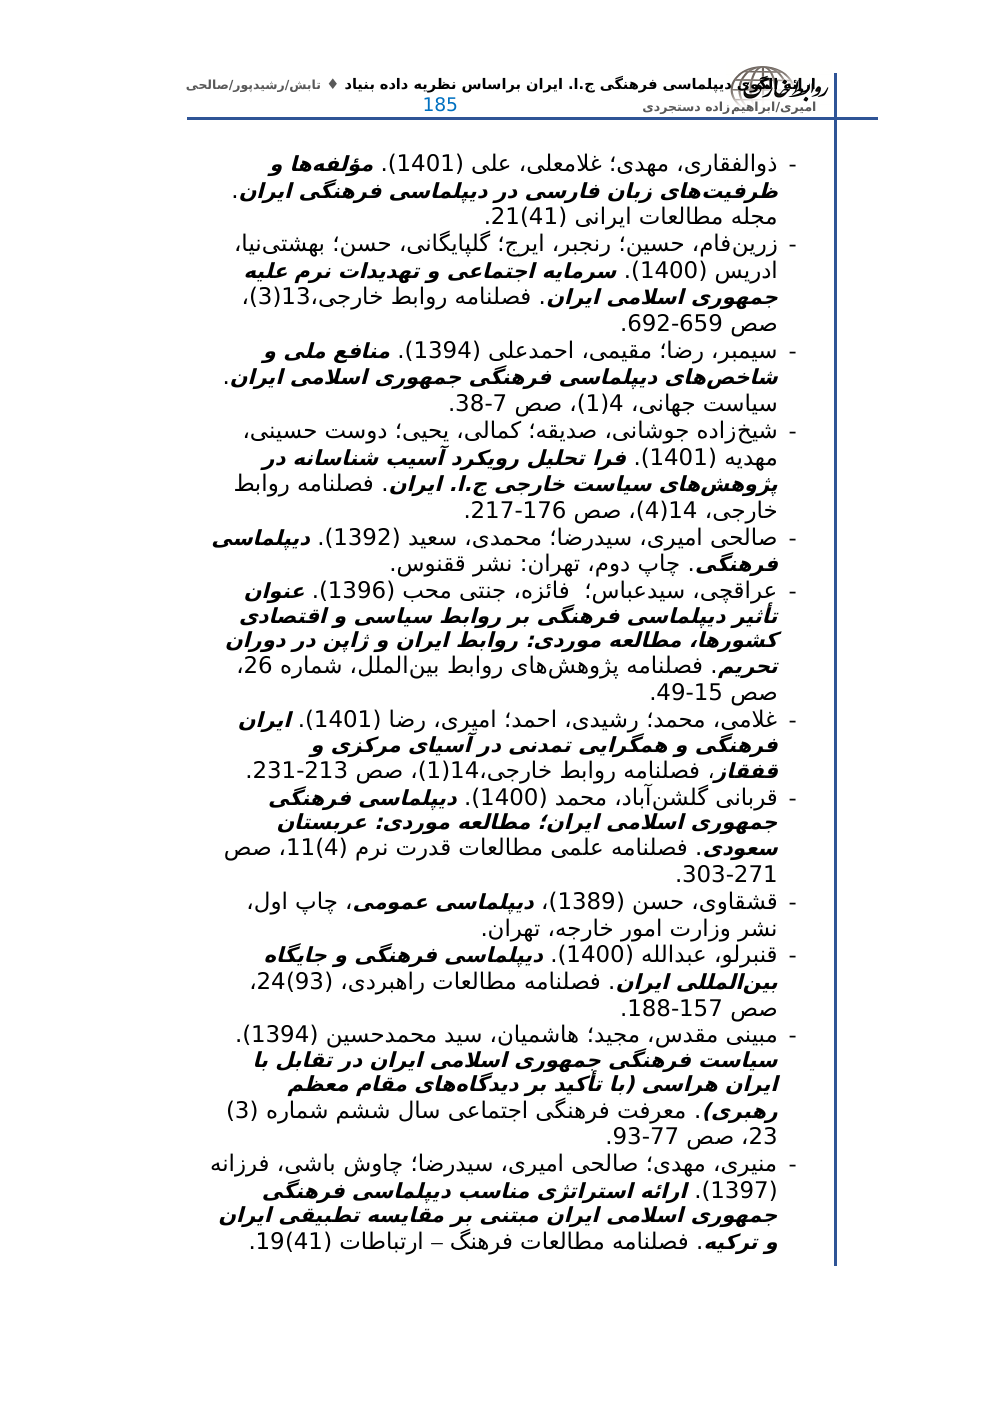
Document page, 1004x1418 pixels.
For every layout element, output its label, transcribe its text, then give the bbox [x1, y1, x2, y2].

picture [725, 62, 832, 116]
list قنبرلو، عبدالله (1400). دیپلماسی فرهنگی و جایگاه بین‌المللی ایران. فصلنامه مطالعات راهبردی، (93)24، صص 157-188. [202, 941, 793, 1021]
list عراقچی، سیدعباس؛ فائزه، جنتی محب (1396). عنوان تأثیر دیپلماسی فرهنگی بر روابط سیاسی و اقتصادی کشورها، مطالعه موردی: روابط ایران و ژاپن در دوران تحریم. فصلنامه پژوهش‌های روابط بین‌الملل، شماره 26، صص 15-49. [202, 577, 793, 706]
list قربانی گلشن‌آباد، محمد (1400). دیپلماسی فرهنگی جمهوری اسلامی ایران؛ مطالعه موردی: عربستان سعودی. فصلنامه علمی مطالعات قدرت نرم (4)11، صص 271-303. [202, 783, 793, 888]
list زرین‌فام، حسین؛ رنجبر، ایرج؛ گلپایگانی، حسن؛ بهشتی‌نیا، ادریس (1400). سرمایه اجتماعی و تهدیدات نرم علیه جمهوری اسلامی ایران. فصلنامه روابط خارجی،13(3)، صص 659-692. [202, 230, 793, 337]
list منیری، مهدی؛ صالحی امیری، سیدرضا؛ چاوش باشی، فرزانه (1397). ارائه استراتژی مناسب دیپلماسی فرهنگی جمهوری اسلامی ایران مبتنی بر مقایسه تطبیقی ایران و ترکیه. فصلنامه مطالعات فرهنگ – ارتباطات (41)19. [202, 1150, 793, 1254]
list مبینی مقدس، مجید؛ هاشمیان، سید محمدحسین (1394). سیاست فرهنگی جمهوری اسلامی ایران در تقابل با ایران هراسی (با تأکید بر دیدگاه‌های مقام معظم رهبری). معرفت فرهنگی اجتماعی سال ششم شماره (3)23، صص 77-93. [202, 1021, 793, 1150]
list سیمبر، رضا؛ مقیمی، احمدعلی (1394). منافع ملی و شاخص‌های دیپلماسی فرهنگی جمهوری اسلامی ایران. سیاست جهانی، 4(1)، صص 7-38. [202, 337, 793, 417]
list صالحی امیری، سیدرضا؛ محمدی، سعید (1392). دیپلماسی فرهنگی. چاپ دوم، تهران: نشر ققنوس. [202, 524, 793, 577]
list شیخ‌زاده جوشانی، صدیقه؛ کمالی، یحیی؛ دوست حسینی، مهدیه (1401). فرا تحلیل رویکرد آسیب شناسانه در پژوهش‌های سیاست خارجی ج.ا. ایران. فصلنامه روابط خارجی، 14(4)، صص 176-217. [202, 417, 793, 524]
list غلامی، محمد؛ رشیدی، احمد؛ امیری، رضا (1401). ایران فرهنگی و همگرایی تمدنی در آسیای مرکزی و قفقاز، فصلنامه روابط خارجی،14(1)، صص 213-231. [202, 706, 793, 783]
list ذوالفقاری، مهدی؛ غلامعلی، علی (1401). مؤلفه‌ها و ظرفیت‌های زبان فارسی در دیپلماسی فرهنگی ایران. مجله مطالعات ایرانی (41)21. [202, 150, 793, 230]
list قشقاوی، حسن (1389)، دیپلماسی عمومی، چاپ اول، نشر وزارت امور خارجه، تهران. [202, 888, 793, 941]
